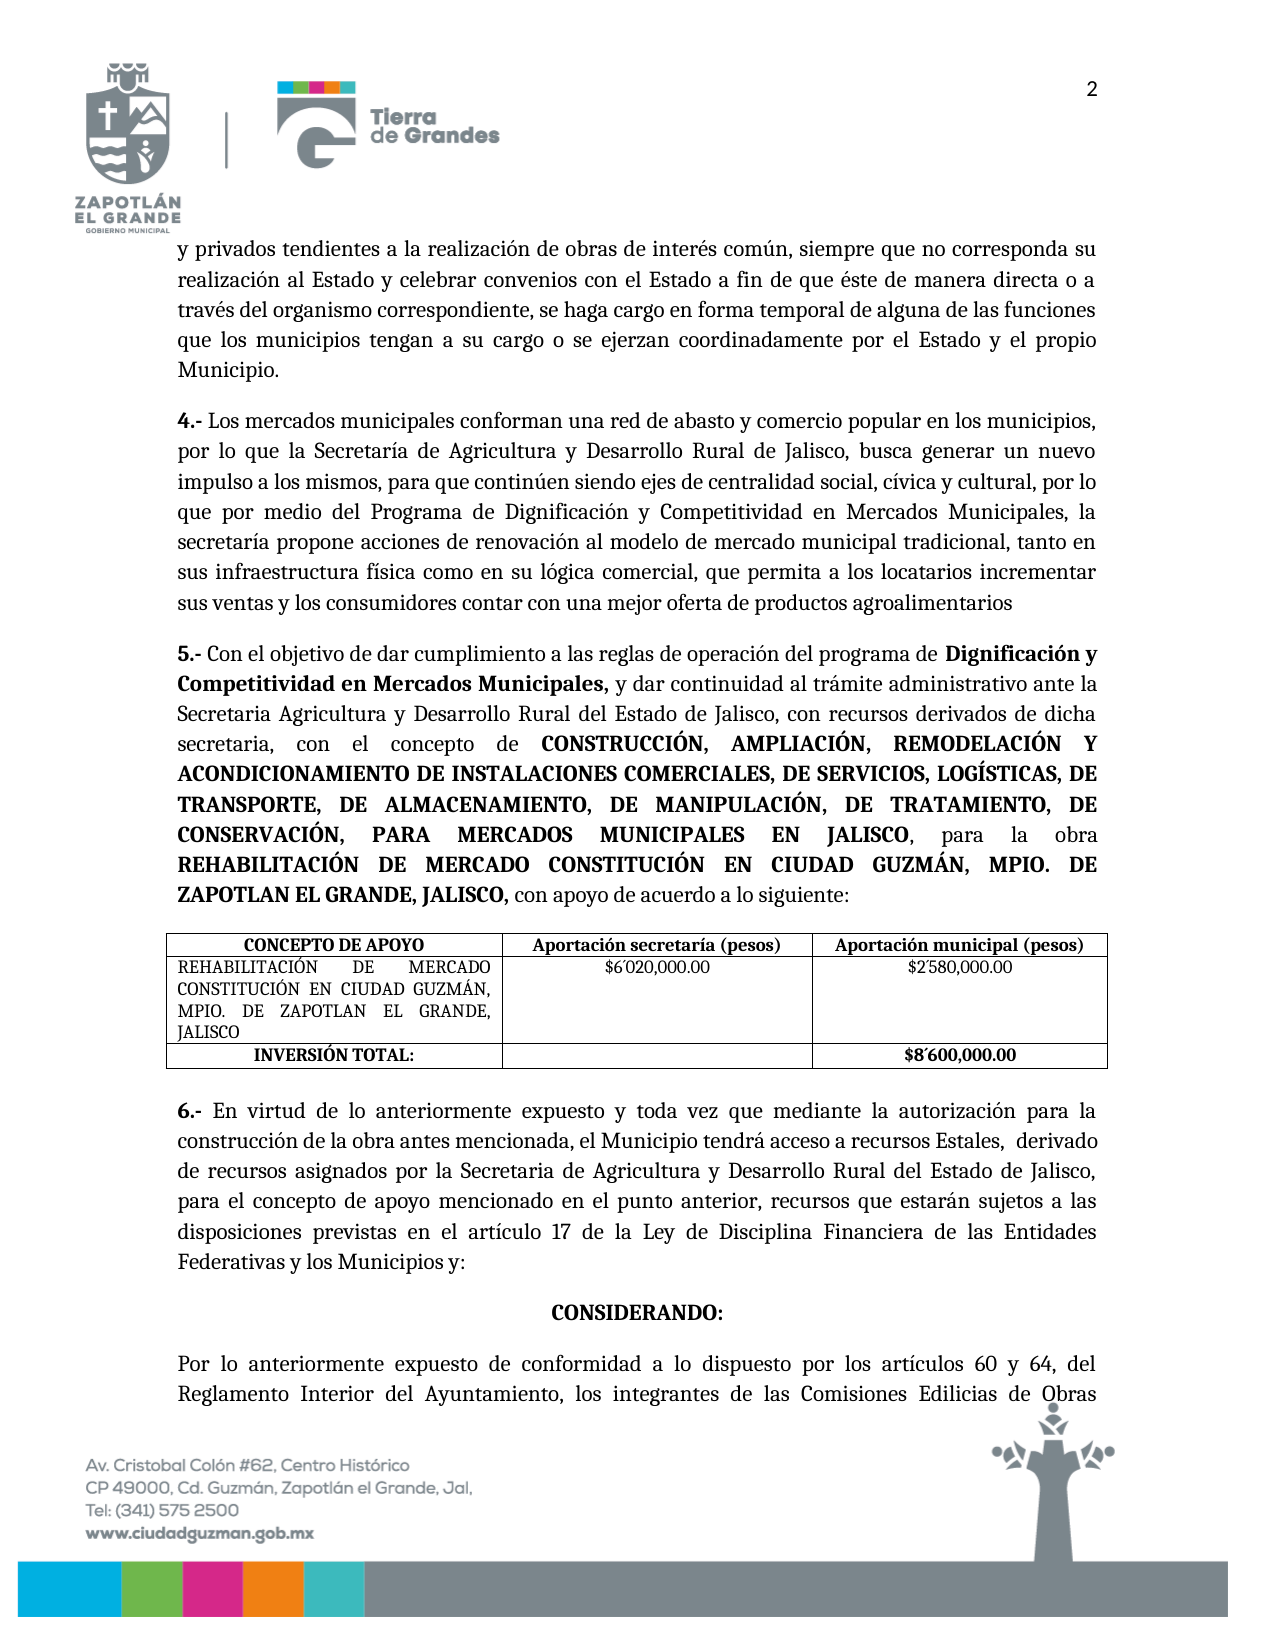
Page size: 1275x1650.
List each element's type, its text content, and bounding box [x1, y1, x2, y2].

picture [0, 3, 1275, 255]
table_cell $2´580,000.00 [813, 957, 1107, 1043]
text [177, 1351, 1098, 1407]
table_cell [503, 1044, 812, 1068]
table_header Aportación municipal (pesos) [813, 934, 1107, 956]
text CONSIDERANDO: [177, 1300, 1098, 1326]
picture [0, 1382, 1264, 1650]
table_header Aportación secretaría (pesos) [503, 934, 812, 956]
table_header CONCEPTO DE APOYO [167, 934, 502, 956]
table_cell $6´020,000.00 [503, 957, 812, 1043]
text 4.- Los mercados municipales conforman una red de abasto y comercio popular en los municipios, por lo que la Secretaría de Agricultura y Desarrollo Rural de Jalisco, busca generar un nuevo impulso a los mismos, para que continúen siendo ejes de centralidad social, cívica y cultural, por lo que por medio del Programa de Dignificación y Competitividad en Mercados Municipales, la secretaría propone acciones de renovación al modelo de mercado municipal tradicional, tanto en sus infraestructura física como en su lógica comercial, que permita a los locatarios incrementar sus ventas y los consumidores contar con una mejor oferta de productos agroalimentarios [177, 408, 1098, 616]
text 6.- En virtud de lo anteriormente expuesto y toda vez que mediante la autorización para la construcción de la obra antes mencionada, el Municipio tendrá acceso a recursos Estales, derivado de recursos asignados por la Secretaria de Agricultura y Desarrollo Rural del Estado de Jalisco, para el concepto de apoyo mencionado en el punto anterior, recursos que estarán sujetos a las disposiciones previstas en el artículo 17 de la Ley de Disciplina Financiera de las Entidades Federativas y los Municipios y: [177, 1098, 1098, 1275]
table_cell REHABILITACIÓN DE MERCADO CONSTITUCIÓN EN CIUDAD GUZMÁN, MPIO. DE ZAPOTLAN EL GRANDE, JALISCO [167, 957, 502, 1043]
text 5.- Con el objetivo de dar cumplimiento a las reglas de operación del programa de Dignificación y Competitividad en Mercados Municipales, y dar continuidad al trámite administrativo ante la Secretaria Agricultura y Desarrollo Rural del Estado de Jalisco, con recursos derivados de dicha secretaria, con el concepto de CONSTRUCCIÓN, AMPLIACIÓN, REMODELACIÓN Y ACONDICIONAMIENTO DE INSTALACIONES COMERCIALES, DE SERVICIOS, LOGÍSTICAS, DE TRANSPORTE, DE ALMACENAMIENTO, DE MANIPULACIÓN, DE TRATAMIENTO, DE CONSERVACIÓN, PARA MERCADOS MUNICIPALES EN JALISCO, para la obra REHABILITACIÓN DE MERCADO CONSTITUCIÓN EN CIUDAD GUZMÁN, MPIO. DE ZAPOTLAN EL GRANDE, JALISCO, con apoyo de acuerdo a lo siguiente: [177, 640, 1098, 908]
table_cell INVERSIÓN TOTAL: [167, 1044, 502, 1068]
table_cell $8´600,000.00 [813, 1044, 1107, 1068]
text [177, 236, 1098, 383]
